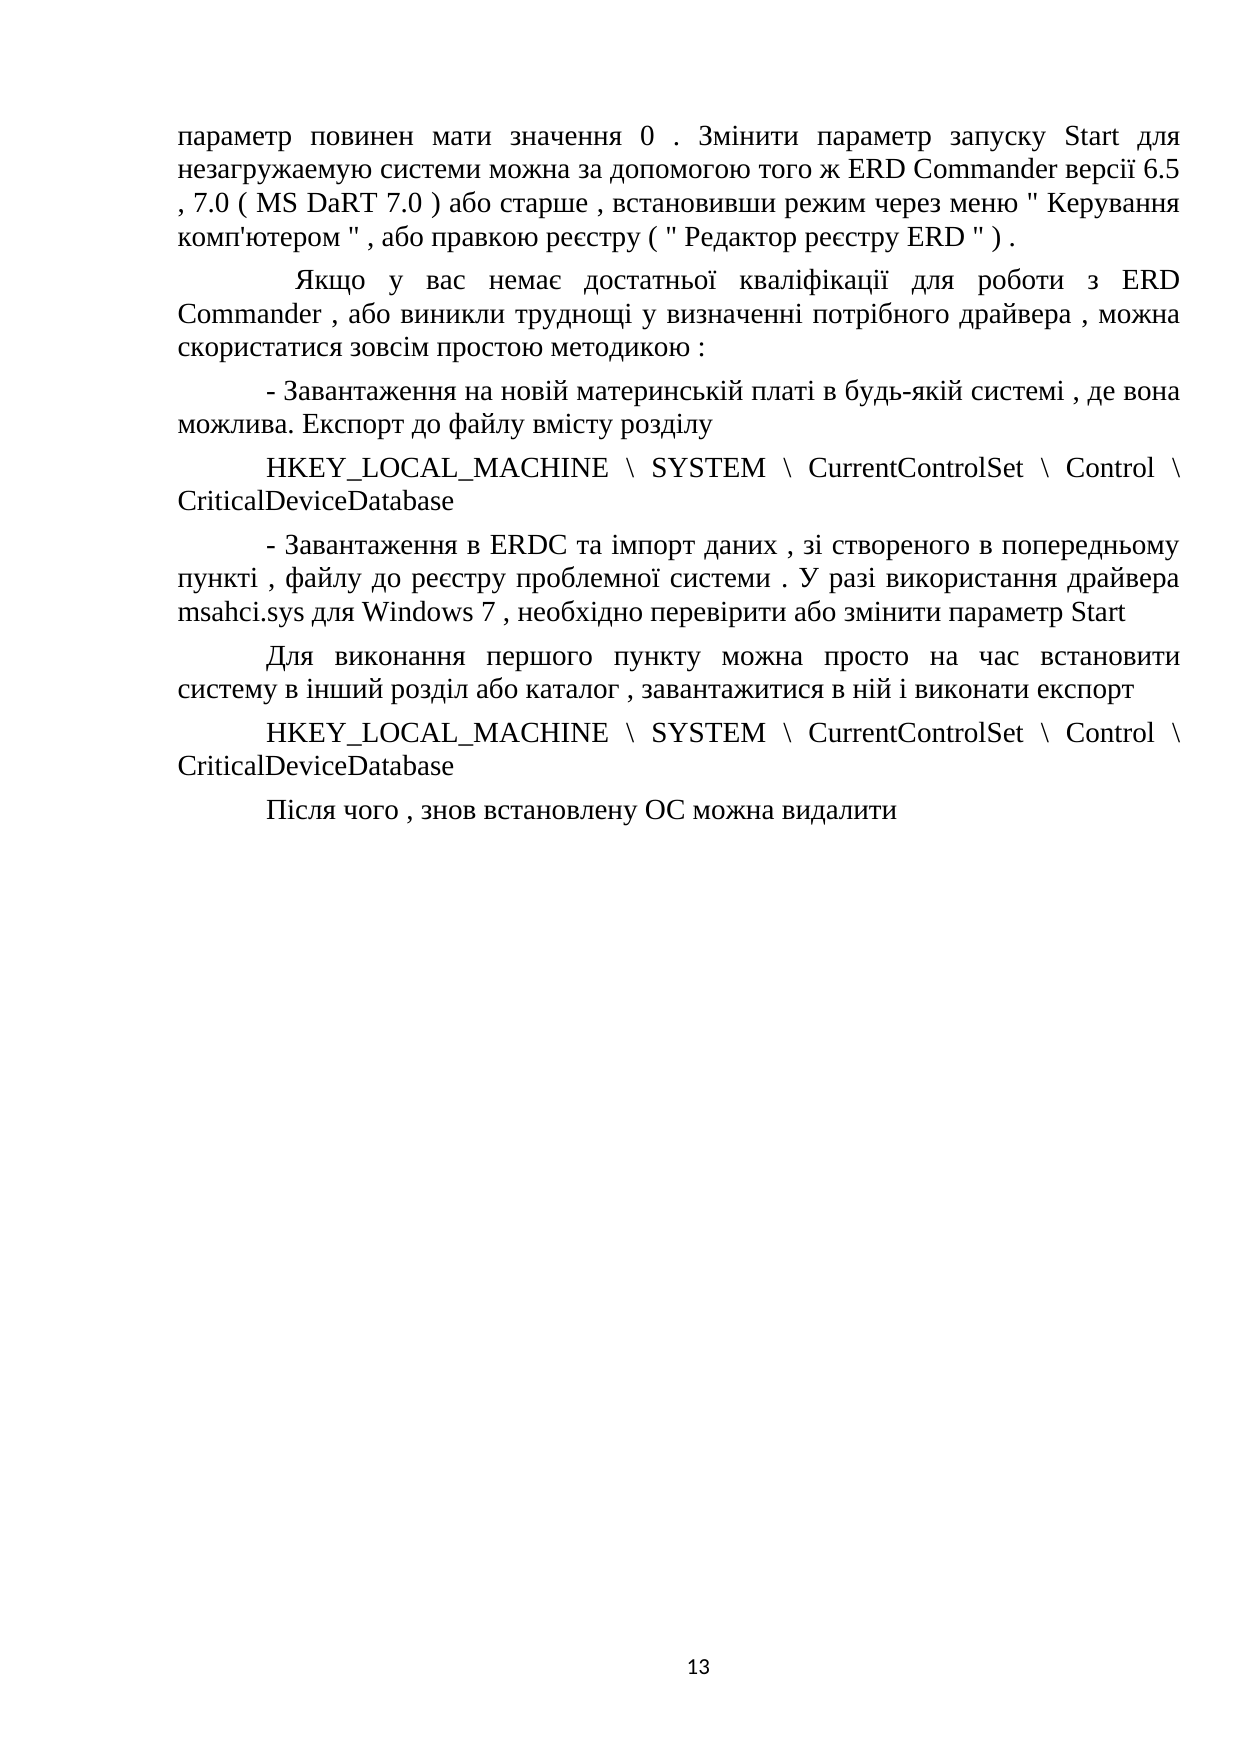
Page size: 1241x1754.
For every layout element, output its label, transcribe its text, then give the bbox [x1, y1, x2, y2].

text HKEY_LOCAL_MACHINE \ SYSTEM \ CurrentControlSet \ Control \ CriticalDeviceDatabase [177, 450, 1181, 517]
text Після чого , знов встановлену ОС можна видалити [177, 792, 1181, 825]
text HKEY_LOCAL_MACHINE \ SYSTEM \ CurrentControlSet \ Control \ CriticalDeviceDatabase [177, 715, 1181, 782]
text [177, 118, 1181, 252]
text - Завантаження в ERDC та імпорт даних , зі створеного в попередньому пункті , файлу до реєстру проблемної системи . У разі використання драйвера msahci.sys для Windows 7 , необхідно перевірити або змінити параметр Start [177, 527, 1181, 628]
text Для виконання першого пункту можна просто на час встановити систему в інший розділ або каталог , завантажитися в ній і виконати експорт [177, 638, 1181, 705]
text Якщо у вас немає достатньої кваліфікації для роботи з ERD Commander , або виникли труднощі у визначенні потрібного драйвера , можна скористатися зовсім простою методикою : [177, 262, 1181, 363]
text - Завантаження на новій материнській платі в будь-якій системі , де вона можлива. Експорт до файлу вмісту розділу [177, 373, 1181, 440]
